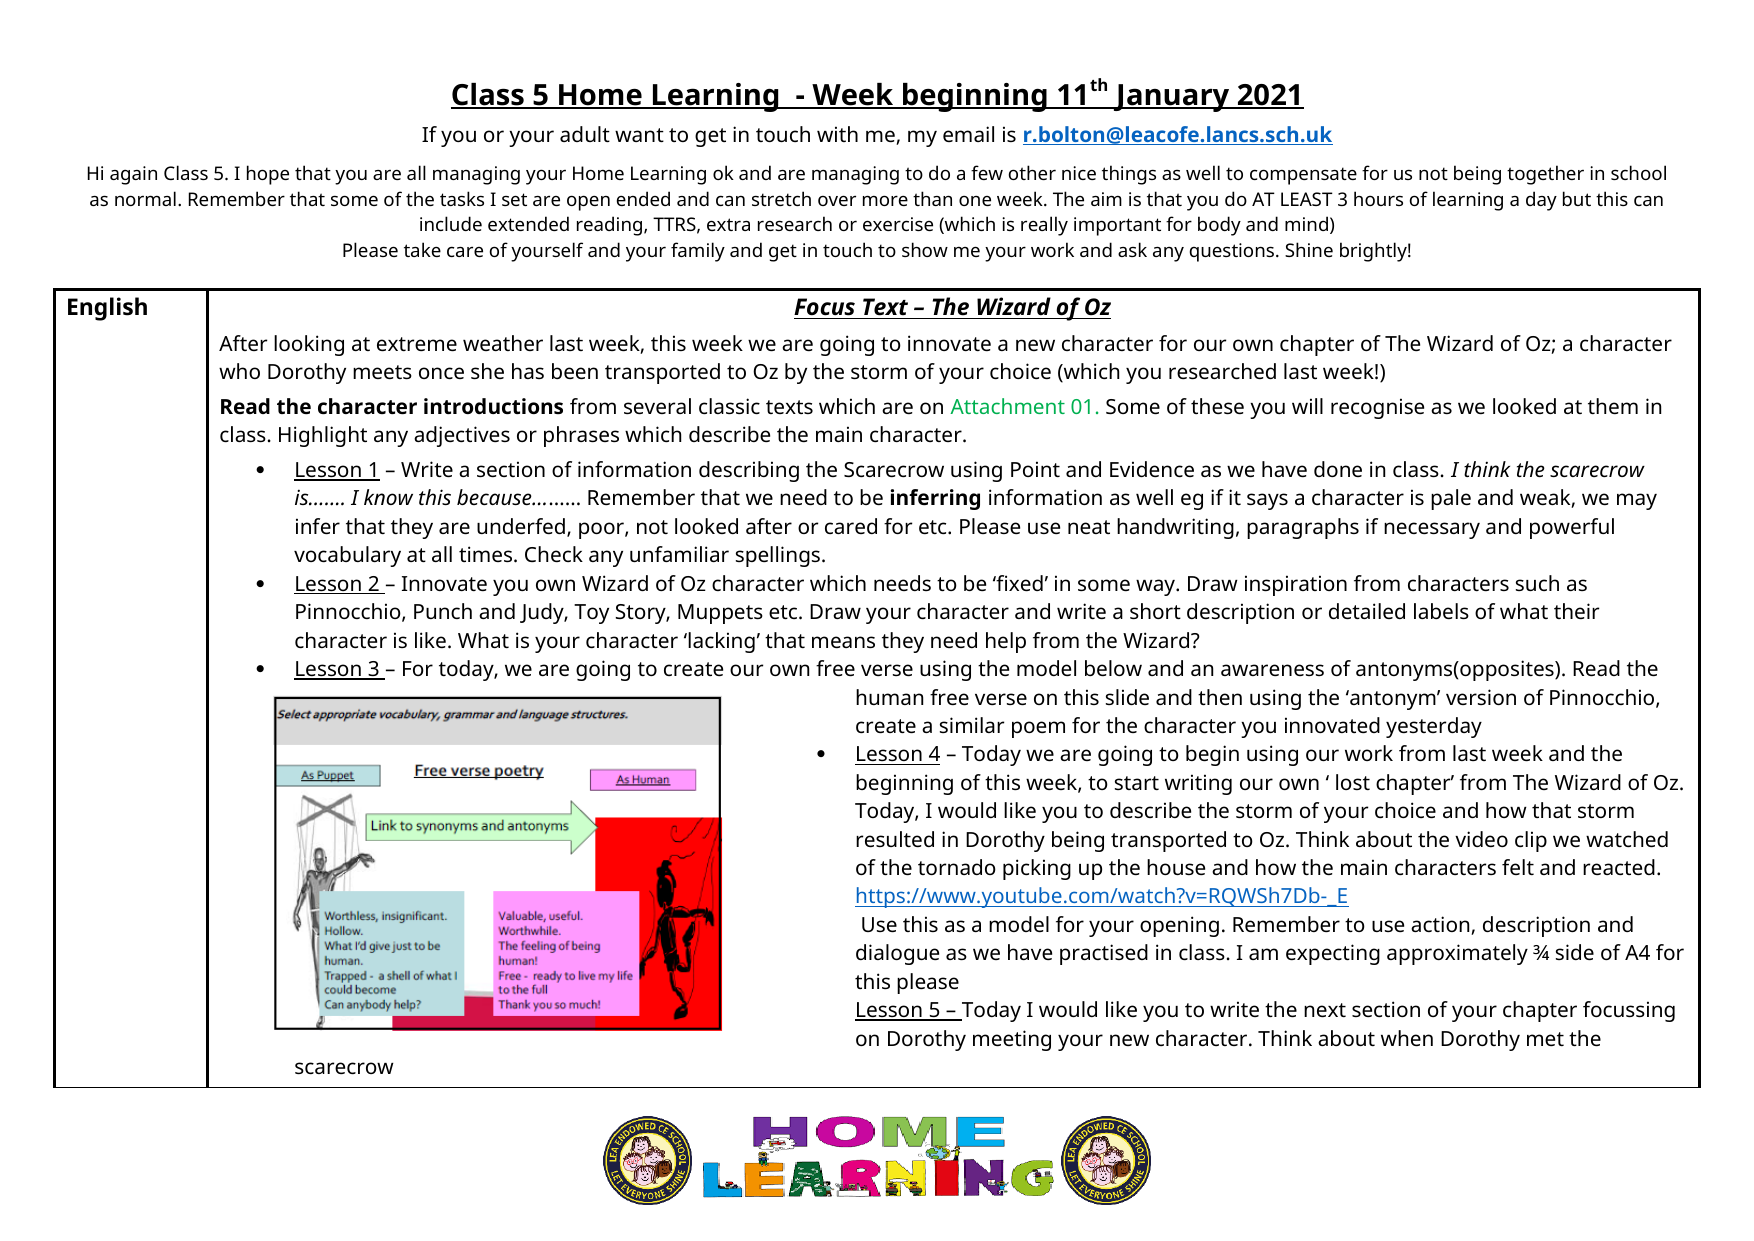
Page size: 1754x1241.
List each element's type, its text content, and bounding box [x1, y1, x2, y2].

text Please take care of yourself and your family and get in touch to show me your work and ask any questions. Shine brightly! [75, 237, 1679, 263]
table_header English [56, 291, 206, 1087]
picture [603, 1092, 1151, 1209]
text Hi again Class 5. I hope that you are all managing your Home Learning ok and are managing to do a few other nice things as well to compensate for us not being together in school as normal. Remember that some of the tasks I set are open ended and can stretch over more than one week. The aim is that you do AT LEAST 3 hours of learning a day but this can include extended reading, TTRS, extra research or exercise (which is really important for body and mind) [75, 161, 1679, 237]
